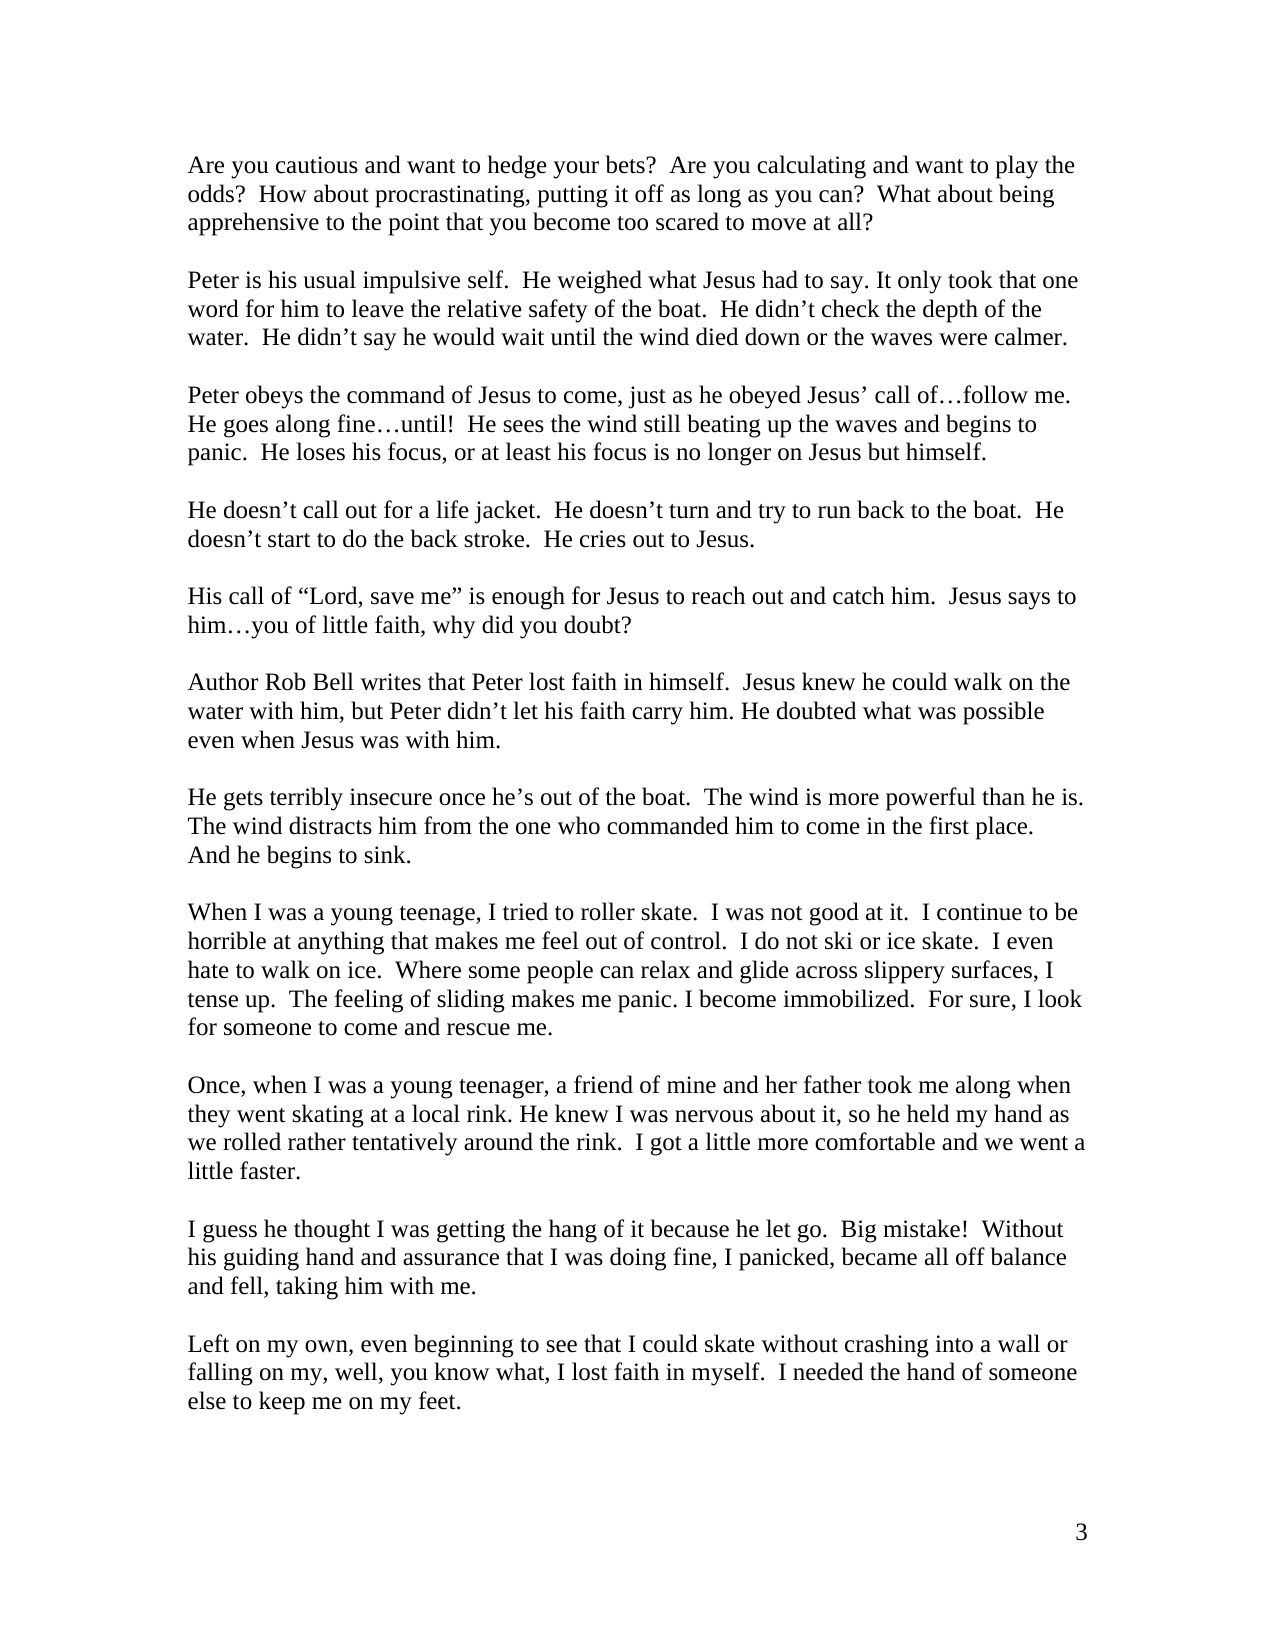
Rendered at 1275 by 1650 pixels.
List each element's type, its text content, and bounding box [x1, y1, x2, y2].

text Left on my own, even beginning to see that I could skate without crashing into a wall or falling on my, well, you know what, I lost faith in myself. I needed the hand of someone else to keep me on my feet. [187, 1329, 1087, 1415]
text He gets terribly insecure once he’s out of the boat. The wind is more powerful than he is. The wind distracts him from the one who commanded him to come in the first place. And he begins to sink. [187, 782, 1087, 869]
text His call of “Lord, save me” is enough for Jesus to reach out and catch him. Jesus says to him…you of little faith, why did you doubt? [187, 581, 1087, 639]
text He doesn’t call out for a life jacket. He doesn’t turn and try to run back to the boat. He doesn’t start to do the back stroke. He cries out to Jesus. [187, 495, 1087, 552]
text Author Rob Bell writes that Peter lost faith in himself. Jesus knew he could walk on the water with him, but Peter didn’t let his faith carry him. He doubted what was possible even when Jesus was with him. [187, 667, 1087, 754]
text Are you cautious and want to hedge your bets? Are you calculating and want to play the odds? How about procrastinating, putting it off as long as you can? What about being apprehensive to the point that you become too scared to move at all? [187, 150, 1087, 236]
text Peter obeys the command of Jesus to come, just as he obeyed Jesus’ call of…follow me. He goes along fine…until! He sees the wind still beating up the waves and begins to panic. He loses his focus, or at least his focus is no longer on Jesus but himself. [187, 380, 1087, 466]
text Once, when I was a young teenager, a friend of mine and her father took me along when they went skating at a local rink. He knew I was nervous about it, so he held my hand as we rolled rather tentatively around the rink. I got a little more comfortable and we went a little faster. [187, 1070, 1087, 1185]
text I guess he thought I was getting the hang of it because he let go. Big mistake! Without his guiding hand and assurance that I was doing fine, I panicked, became all off balance and fell, taking him with me. [187, 1214, 1087, 1300]
text Peter is his usual impulsive self. He weighed what Jesus had to say. It only took that one word for him to leave the relative safety of the boat. He didn’t check the depth of the water. He didn’t say he would wait until the wind died down or the waves were calmer. [187, 265, 1087, 351]
text When I was a young teenage, I tried to roller skate. I was not good at it. I continue to be horrible at anything that makes me feel out of control. I do not ski or ice skate. I even hate to walk on ice. Where some people can relax and glide across slippery surfaces, I tense up. The feeling of sliding makes me panic. I become immobilized. For sure, I look for someone to come and rescue me. [187, 897, 1087, 1041]
